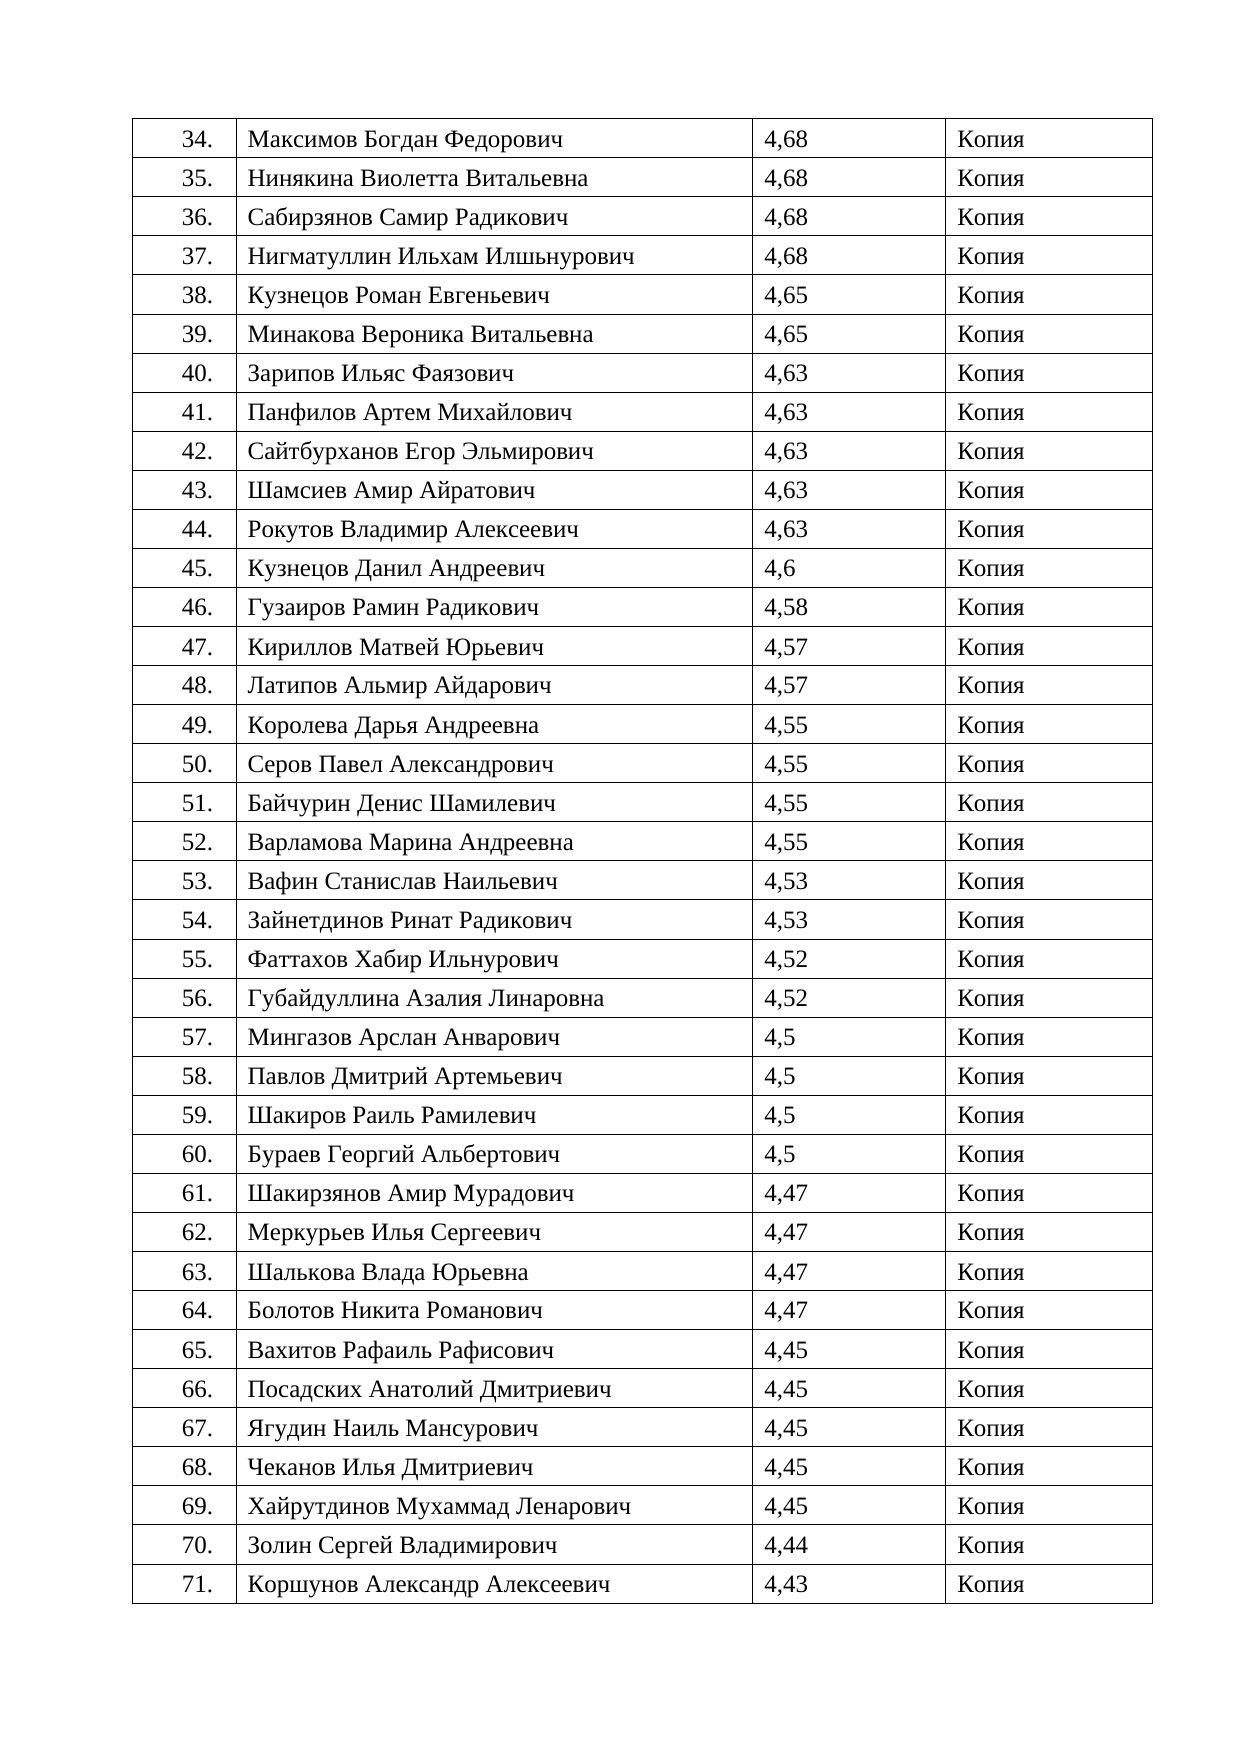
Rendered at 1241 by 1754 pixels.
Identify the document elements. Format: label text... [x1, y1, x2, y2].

table_cell Копия [946, 900, 1152, 938]
table_cell Копия [946, 471, 1152, 509]
table_cell [133, 236, 236, 274]
table_cell Копия [946, 549, 1152, 587]
table_cell 4,47 [753, 1213, 945, 1251]
table_cell 4,68 [753, 197, 945, 235]
table_cell Шакирзянов Амир Мурадович [237, 1174, 752, 1212]
table_cell [133, 432, 236, 470]
table_cell Кузнецов Роман Евгеньевич [237, 275, 752, 313]
table_cell Копия [946, 1369, 1152, 1407]
table_cell 4,53 [753, 900, 945, 938]
table_cell [133, 1135, 236, 1173]
table_cell [133, 510, 236, 548]
table_cell Чеканов Илья Дмитриевич [237, 1447, 752, 1485]
table_cell Копия [946, 1408, 1152, 1446]
table_cell Копия [946, 1565, 1152, 1602]
table_cell Гузаиров Рамин Радикович [237, 588, 752, 626]
table_cell 4,5 [753, 1057, 945, 1095]
table_cell Минакова Вероника Витальевна [237, 315, 752, 352]
table_cell Вахитов Рафаиль Рафисович [237, 1330, 752, 1368]
table_cell 4,55 [753, 744, 945, 782]
table_cell 4,65 [753, 275, 945, 313]
table_cell [133, 1525, 236, 1563]
table_cell Копия [946, 275, 1152, 313]
table_cell Копия [946, 1291, 1152, 1329]
table_cell 4,45 [753, 1447, 945, 1485]
table_cell 4,45 [753, 1486, 945, 1524]
table_cell Копия [946, 1525, 1152, 1563]
table_cell Губайдуллина Азалия Линаровна [237, 979, 752, 1017]
table_cell 4,63 [753, 471, 945, 509]
table_cell 4,47 [753, 1291, 945, 1329]
table_cell [133, 744, 236, 782]
table_cell 4,58 [753, 588, 945, 626]
table_cell Королева Дарья Андреевна [237, 705, 752, 743]
table_cell Максимов Богдан Федорович [237, 119, 752, 157]
table_cell 4,68 [753, 158, 945, 196]
table_cell Сайтбурханов Егор Эльмирович [237, 432, 752, 470]
table_cell Копия [946, 1213, 1152, 1251]
table_cell Шакиров Раиль Рамилевич [237, 1096, 752, 1134]
table_cell [133, 1447, 236, 1485]
table_cell 4,47 [753, 1252, 945, 1290]
table_cell 4,68 [753, 236, 945, 274]
table_cell 4,55 [753, 783, 945, 821]
table_cell Копия [946, 1096, 1152, 1134]
table_cell [133, 158, 236, 196]
table_cell Копия [946, 158, 1152, 196]
table_cell 4,45 [753, 1369, 945, 1407]
table_cell Копия [946, 432, 1152, 470]
table_cell 4,57 [753, 627, 945, 665]
table_cell Копия [946, 1330, 1152, 1368]
table_cell [133, 1057, 236, 1095]
table_cell 4,5 [753, 1096, 945, 1134]
table_cell Копия [946, 1135, 1152, 1173]
table_cell [133, 197, 236, 235]
table_cell Копия [946, 354, 1152, 392]
table_cell [133, 119, 236, 157]
table_cell 4,55 [753, 822, 945, 860]
table_cell Копия [946, 666, 1152, 704]
table_cell [133, 275, 236, 313]
table_cell Панфилов Артем Михайлович [237, 393, 752, 431]
table_cell 4,63 [753, 432, 945, 470]
table_cell Золин Сергей Владимирович [237, 1525, 752, 1563]
table_cell [133, 471, 236, 509]
table_cell [133, 783, 236, 821]
table_cell Серов Павел Александрович [237, 744, 752, 782]
table_cell Копия [946, 1174, 1152, 1212]
table_cell Кириллов Матвей Юрьевич [237, 627, 752, 665]
table_cell 4,63 [753, 354, 945, 392]
table_cell [133, 1018, 236, 1056]
table_cell [133, 1096, 236, 1134]
table_cell Копия [946, 822, 1152, 860]
table_cell Фаттахов Хабир Ильнурович [237, 940, 752, 977]
table_cell Копия [946, 744, 1152, 782]
table_cell 4,52 [753, 979, 945, 1017]
table_cell [133, 705, 236, 743]
table_cell [133, 393, 236, 431]
table_cell [133, 1174, 236, 1212]
table_cell 4,43 [753, 1565, 945, 1602]
table_cell [133, 900, 236, 938]
table_cell Копия [946, 979, 1152, 1017]
table_cell [133, 627, 236, 665]
table_cell [133, 861, 236, 899]
table_cell Копия [946, 1057, 1152, 1095]
table_cell 4,55 [753, 705, 945, 743]
table_cell [133, 1408, 236, 1446]
table_cell [133, 1486, 236, 1524]
table_cell 4,6 [753, 549, 945, 587]
table_cell 4,47 [753, 1174, 945, 1212]
table_cell [133, 1213, 236, 1251]
table_cell Зарипов Ильяс Фаязович [237, 354, 752, 392]
table_cell Зайнетдинов Ринат Радикович [237, 900, 752, 938]
table_cell Ягудин Наиль Мансурович [237, 1408, 752, 1446]
table_cell Копия [946, 588, 1152, 626]
table_cell 4,45 [753, 1408, 945, 1446]
table_cell 4,63 [753, 510, 945, 548]
table_cell Хайрутдинов Мухаммад Ленарович [237, 1486, 752, 1524]
table_cell Копия [946, 315, 1152, 352]
table_cell [133, 940, 236, 977]
table_cell Копия [946, 705, 1152, 743]
table_cell [133, 822, 236, 860]
table_cell Копия [946, 1486, 1152, 1524]
table_cell 4,5 [753, 1018, 945, 1056]
table_cell Вафин Станислав Наильевич [237, 861, 752, 899]
table_cell Шалькова Влада Юрьевна [237, 1252, 752, 1290]
table_cell 4,53 [753, 861, 945, 899]
table_cell Копия [946, 236, 1152, 274]
table_cell Рокутов Владимир Алексеевич [237, 510, 752, 548]
table_cell Варламова Марина Андреевна [237, 822, 752, 860]
table_cell Латипов Альмир Айдарович [237, 666, 752, 704]
table_cell Шамсиев Амир Айратович [237, 471, 752, 509]
table_cell 4,52 [753, 940, 945, 977]
table_cell [133, 1291, 236, 1329]
table_cell Болотов Никита Романович [237, 1291, 752, 1329]
table_cell Копия [946, 940, 1152, 977]
table_cell Сабирзянов Самир Радикович [237, 197, 752, 235]
table_cell 4,44 [753, 1525, 945, 1563]
table_cell Копия [946, 861, 1152, 899]
table_cell [133, 549, 236, 587]
table_cell 4,5 [753, 1135, 945, 1173]
table_cell Мингазов Арслан Анварович [237, 1018, 752, 1056]
table_cell Копия [946, 1447, 1152, 1485]
table_cell Копия [946, 1252, 1152, 1290]
table_cell [133, 1369, 236, 1407]
table_cell 4,45 [753, 1330, 945, 1368]
table_cell [133, 1330, 236, 1368]
table_cell [133, 666, 236, 704]
table_cell [133, 1252, 236, 1290]
table_cell Копия [946, 197, 1152, 235]
table_cell [133, 315, 236, 352]
table_cell Копия [946, 627, 1152, 665]
table_cell [133, 354, 236, 392]
table_cell Павлов Дмитрий Артемьевич [237, 1057, 752, 1095]
table_cell Нинякина Виолетта Витальевна [237, 158, 752, 196]
table_cell Копия [946, 393, 1152, 431]
table_cell 4,63 [753, 393, 945, 431]
table_cell 4,65 [753, 315, 945, 352]
table_cell Копия [946, 1018, 1152, 1056]
table_cell Копия [946, 510, 1152, 548]
table_cell Кузнецов Данил Андреевич [237, 549, 752, 587]
table_cell Бураев Георгий Альбертович [237, 1135, 752, 1173]
table_cell Копия [946, 783, 1152, 821]
table_cell 4,57 [753, 666, 945, 704]
table_cell Байчурин Денис Шамилевич [237, 783, 752, 821]
table_cell [133, 588, 236, 626]
table_cell Посадских Анатолий Дмитриевич [237, 1369, 752, 1407]
table_cell Коршунов Александр Алексеевич [237, 1565, 752, 1602]
table_cell [133, 979, 236, 1017]
table_cell Копия [946, 119, 1152, 157]
table_cell Меркурьев Илья Сергеевич [237, 1213, 752, 1251]
table_cell [133, 1565, 236, 1602]
table_cell Нигматуллин Ильхам Илшьнурович [237, 236, 752, 274]
table_cell 4,68 [753, 119, 945, 157]
